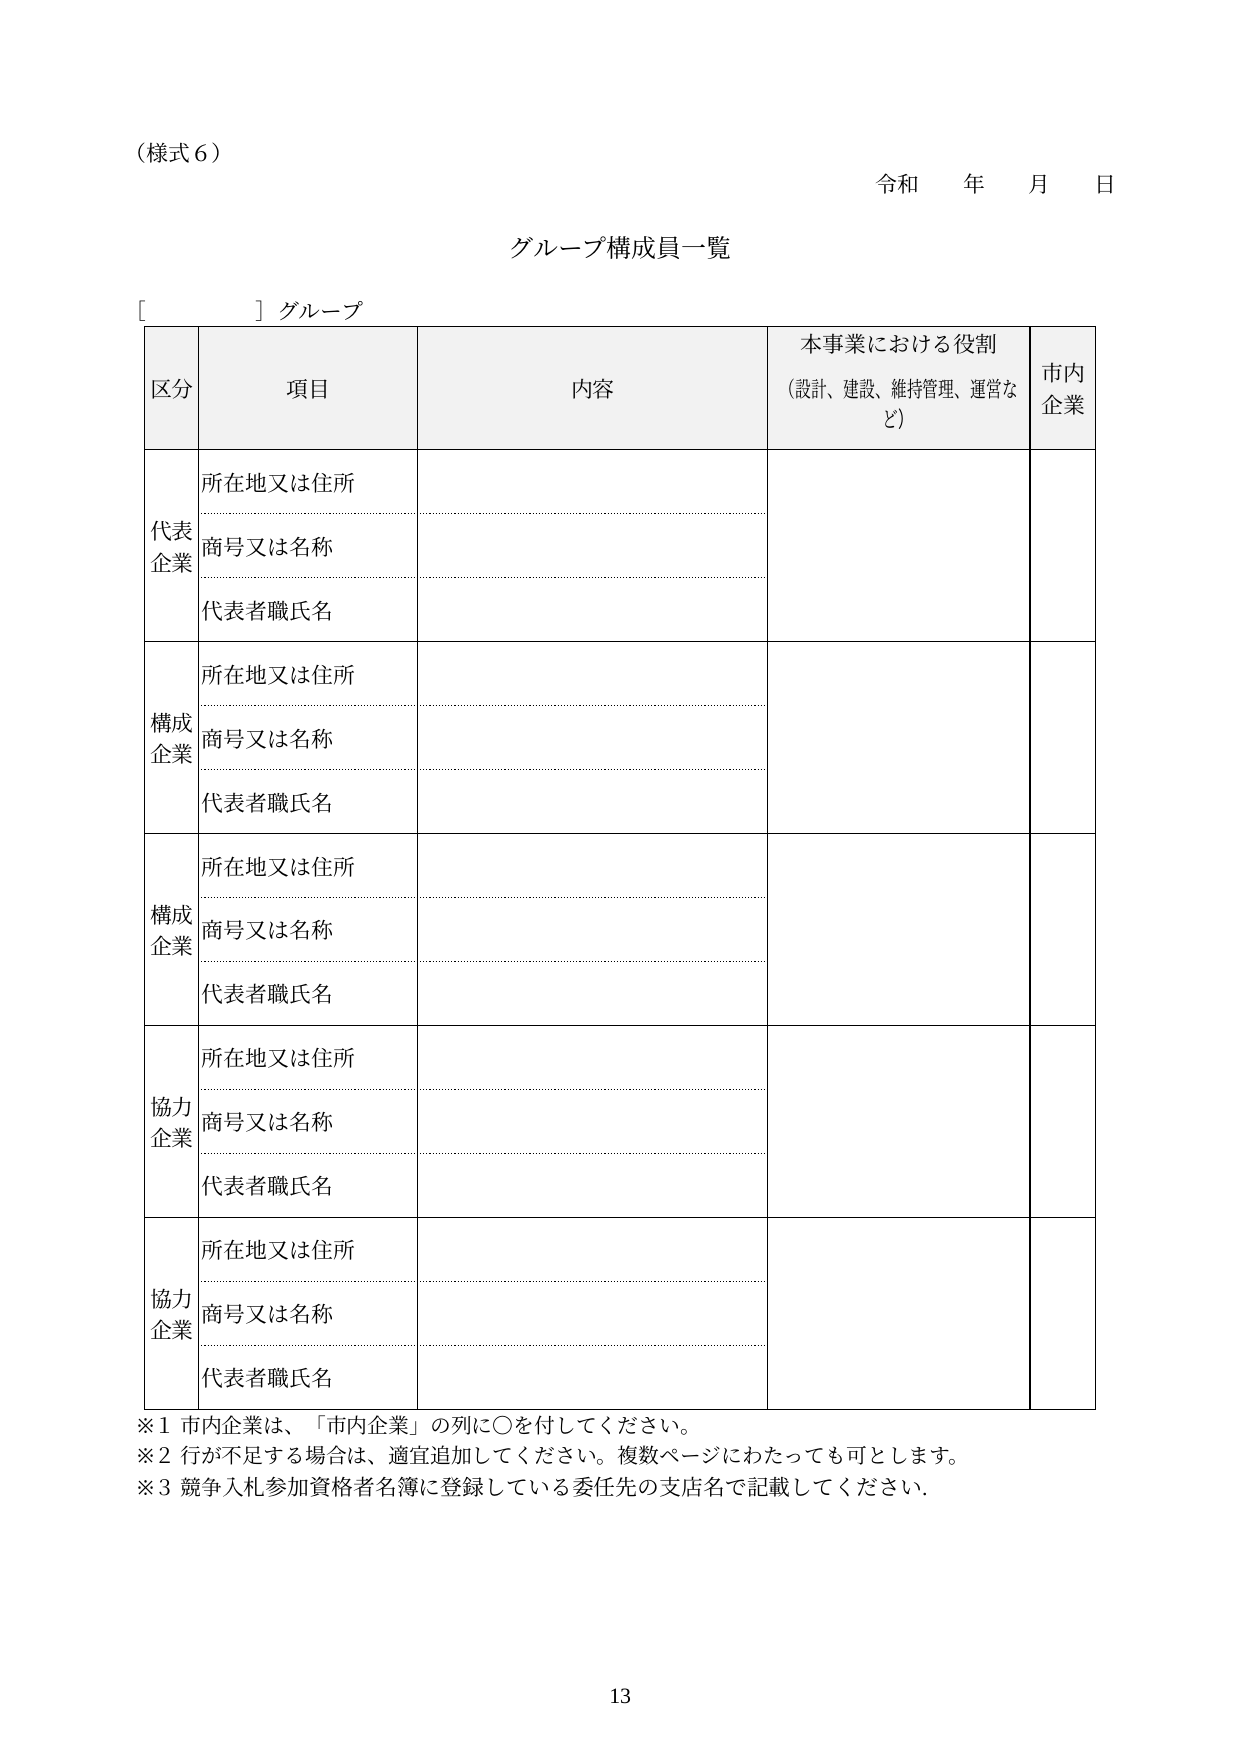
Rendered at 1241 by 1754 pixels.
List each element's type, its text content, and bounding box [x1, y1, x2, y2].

table_cell 所在地又は住所 [199, 642, 417, 705]
table_cell [1031, 450, 1095, 641]
text グループ構成員一覧 [124, 228, 1116, 264]
table_cell [418, 705, 767, 769]
table_cell [1031, 1026, 1095, 1217]
table_header 項目 [199, 327, 417, 449]
text （様式６） [124, 136, 1116, 167]
table_cell [418, 1281, 767, 1345]
table_cell 代表企業 [145, 450, 198, 641]
table_cell [768, 1026, 1029, 1217]
table_cell 商号又は名称 [199, 513, 417, 577]
table_cell 所在地又は住所 [199, 1026, 417, 1089]
table_cell 商号又は名称 [199, 705, 417, 769]
table_cell [418, 1345, 767, 1409]
table_cell [768, 450, 1029, 641]
table_cell [1031, 642, 1095, 833]
table_cell 代表者職氏名 [199, 961, 417, 1025]
table_cell 代表者職氏名 [199, 1345, 417, 1409]
table_cell [418, 1089, 767, 1153]
table_cell 構成企業 [145, 834, 198, 1025]
table_cell [418, 1026, 767, 1089]
table_cell [418, 642, 767, 705]
table_cell [418, 513, 767, 577]
table_cell 代表者職氏名 [199, 769, 417, 833]
table_cell 協力企業 [145, 1218, 198, 1409]
text ※２ 行が不足する場合は、適宜追加してください。複数ページにわたっても可とします。 [137, 1440, 1116, 1470]
table_cell [418, 897, 767, 961]
table_header 本事業における役割 （設計、建設、維持管理、運営など） [768, 327, 1029, 449]
text ※３ 競争入札参加資格者名簿に登録している委任先の支店名で記載してください. [137, 1470, 1116, 1501]
text ※１ 市内企業は、「市内企業」の列に〇を付してください。 [137, 1410, 1116, 1440]
text 令和 年 月 日 [124, 167, 1116, 199]
table_cell 所在地又は住所 [199, 834, 417, 897]
table_header 市内企業 [1031, 327, 1095, 449]
table_cell [418, 961, 767, 1025]
table_cell 商号又は名称 [199, 897, 417, 961]
table_header 内容 [418, 327, 767, 449]
table_cell [1031, 1218, 1095, 1409]
table_cell 代表者職氏名 [199, 1153, 417, 1217]
table_cell [418, 450, 767, 513]
table_cell 商号又は名称 [199, 1089, 417, 1153]
table_cell [418, 577, 767, 641]
table_cell [1031, 834, 1095, 1025]
table_cell 商号又は名称 [199, 1281, 417, 1345]
table_cell 所在地又は住所 [199, 450, 417, 513]
table_cell 所在地又は住所 [199, 1218, 417, 1281]
table_cell 協力企業 [145, 1026, 198, 1217]
table_cell [768, 1218, 1029, 1409]
text ［ ］グループ [124, 294, 1116, 326]
table_cell [768, 642, 1029, 833]
table_cell 構成企業 [145, 642, 198, 833]
table_cell [418, 1153, 767, 1217]
table_cell [768, 834, 1029, 1025]
table_cell [418, 834, 767, 897]
table_cell [418, 1218, 767, 1281]
table_cell 代表者職氏名 [199, 577, 417, 641]
table_header 区分 [145, 327, 198, 449]
table_cell [418, 769, 767, 833]
